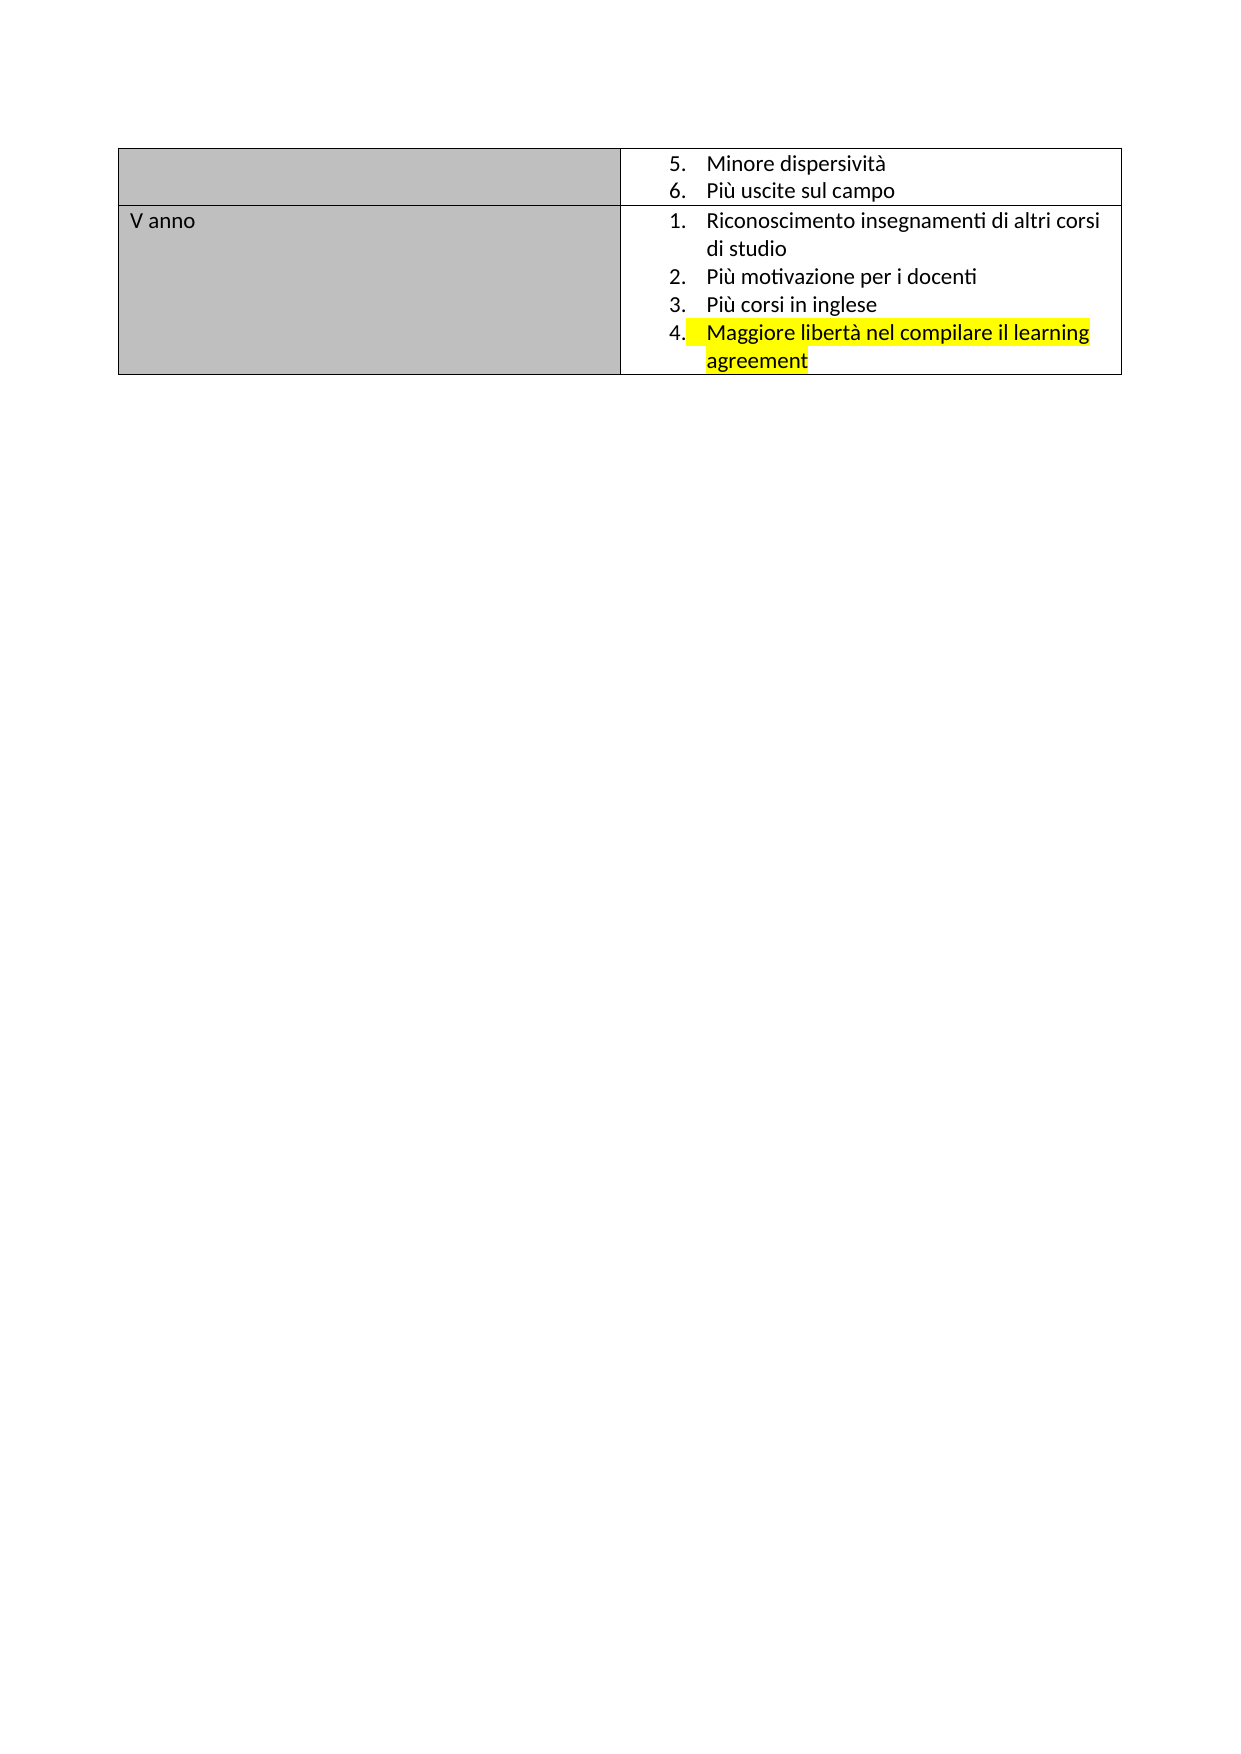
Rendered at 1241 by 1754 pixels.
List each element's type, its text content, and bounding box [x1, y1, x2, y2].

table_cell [621, 149, 1121, 205]
table_cell IV anno [119, 149, 620, 205]
table_cell Riconoscimento insegnamenti di altri corsi di studio Più motivazione per i docenti Più corsi in inglese Maggiore libertà nel compilare il learning agreement [621, 206, 1121, 374]
table_cell V anno [119, 206, 620, 374]
